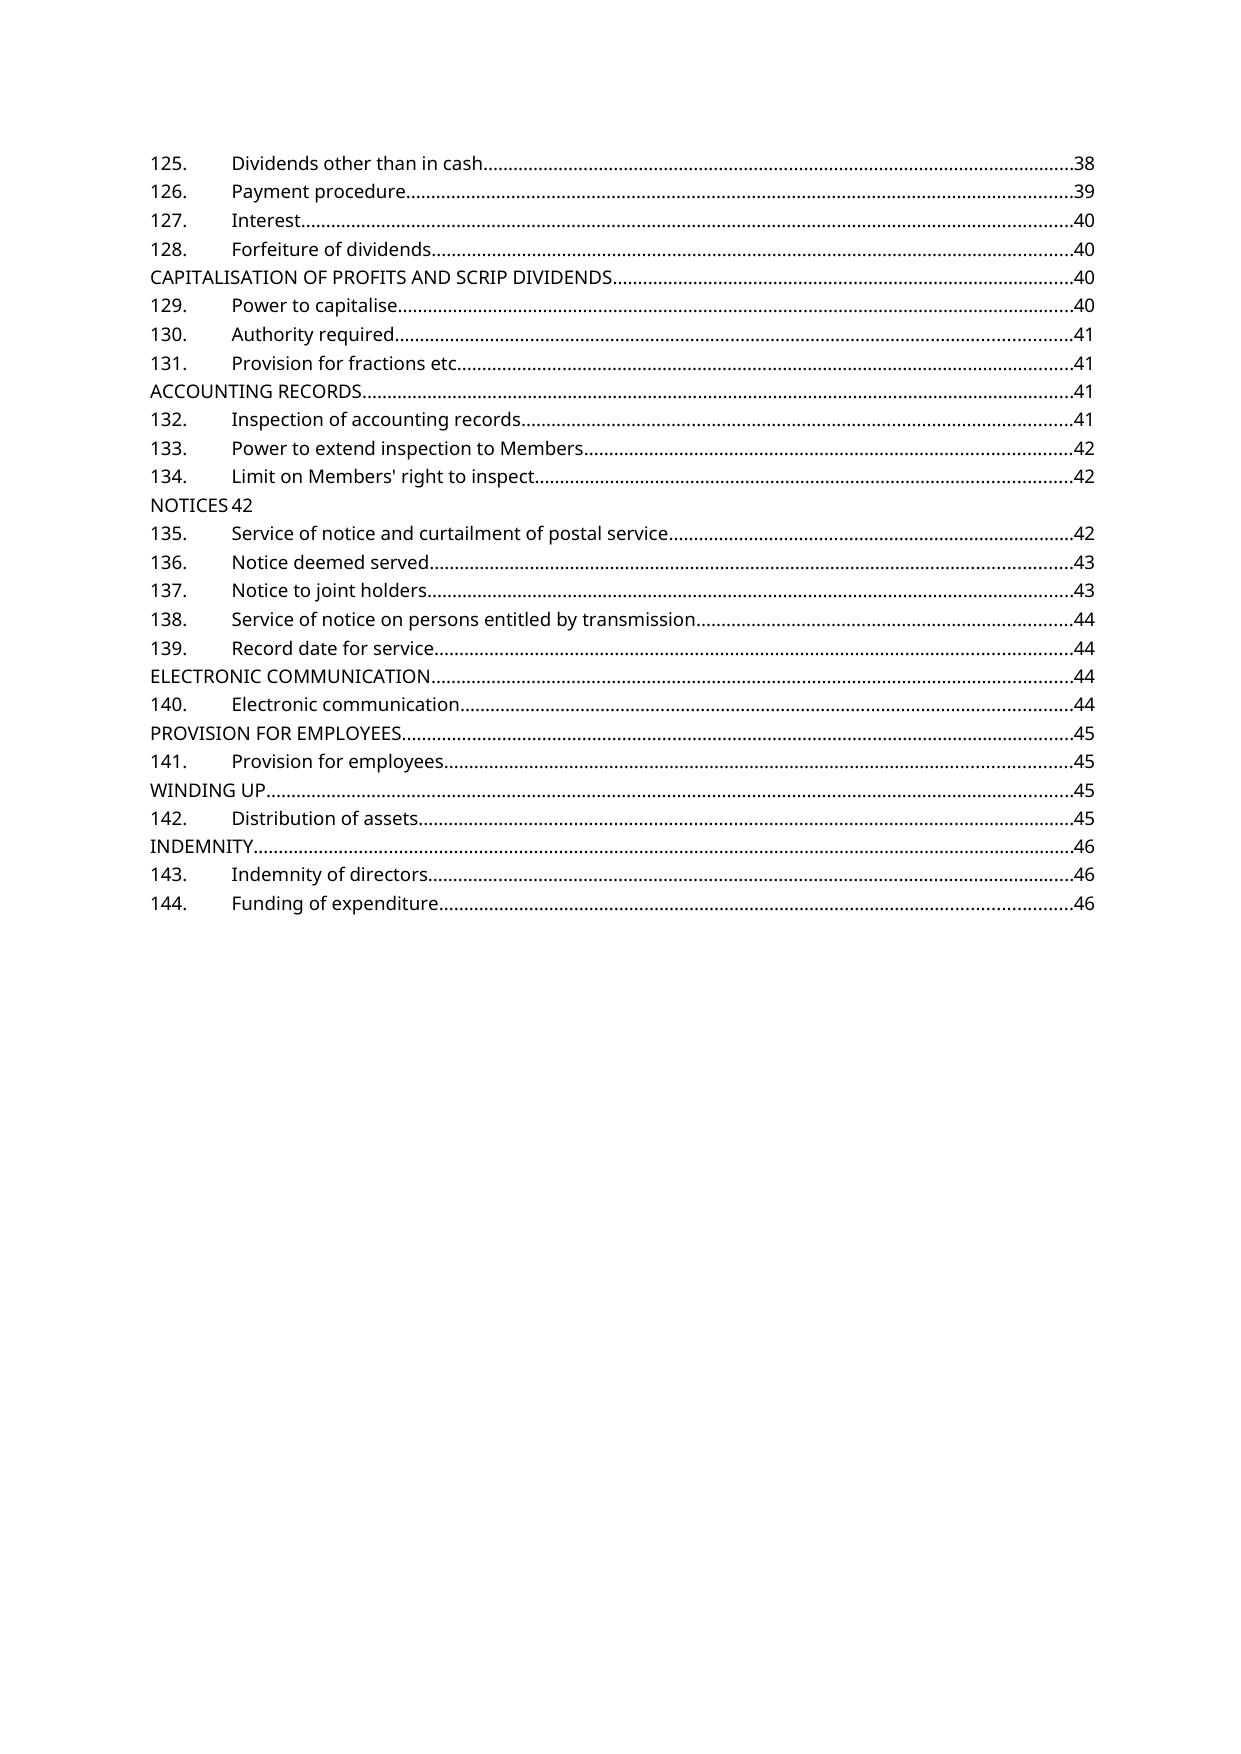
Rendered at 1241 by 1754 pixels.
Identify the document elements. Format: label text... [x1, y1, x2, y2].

text 134. Limit on Members' right to inspect 42 [150, 464, 1090, 489]
text 128. Forfeiture of dividends 40 [150, 236, 1090, 261]
text PROVISION FOR EMPLOYEES 45 [150, 720, 1090, 746]
text 137. Notice to joint holders 43 [150, 578, 1090, 603]
text CAPITALISATION OF PROFITS AND SCRIP DIVIDENDS 40 [150, 264, 1090, 290]
text 141. Provision for employees 45 [150, 748, 1090, 774]
text ELECTRONIC COMMUNICATION 44 [150, 664, 1090, 689]
text 144. Funding of expenditure 46 [150, 890, 1090, 916]
text 126. Payment procedure 39 [150, 179, 1090, 204]
text INDEMNITY 46 [150, 834, 1090, 859]
text 135. Service of notice and curtailment of postal service 42 [150, 521, 1090, 546]
text 131. Provision for fractions etc. 41 [150, 350, 1090, 375]
text 132. Inspection of accounting records 41 [150, 407, 1090, 432]
text 142. Distribution of assets 45 [150, 805, 1090, 831]
text 129. Power to capitalise 40 [150, 293, 1090, 318]
text WINDING UP 45 [150, 777, 1090, 803]
text 130. Authority required 41 [150, 321, 1090, 347]
text 127. Interest 40 [150, 207, 1090, 233]
text 133. Power to extend inspection to Members 42 [150, 435, 1090, 461]
text 140. Electronic communication 44 [150, 692, 1090, 717]
text NOTICES 42 [150, 492, 1090, 518]
text ACCOUNTING RECORDS 41 [150, 378, 1090, 404]
text 143. Indemnity of directors 46 [150, 862, 1090, 887]
text 136. Notice deemed served 43 [150, 549, 1090, 575]
text 139. Record date for service 44 [150, 635, 1090, 661]
text 125. Dividends other than in cash 38 [150, 150, 1090, 176]
text 138. Service of notice on persons entitled by transmission 44 [150, 606, 1090, 632]
